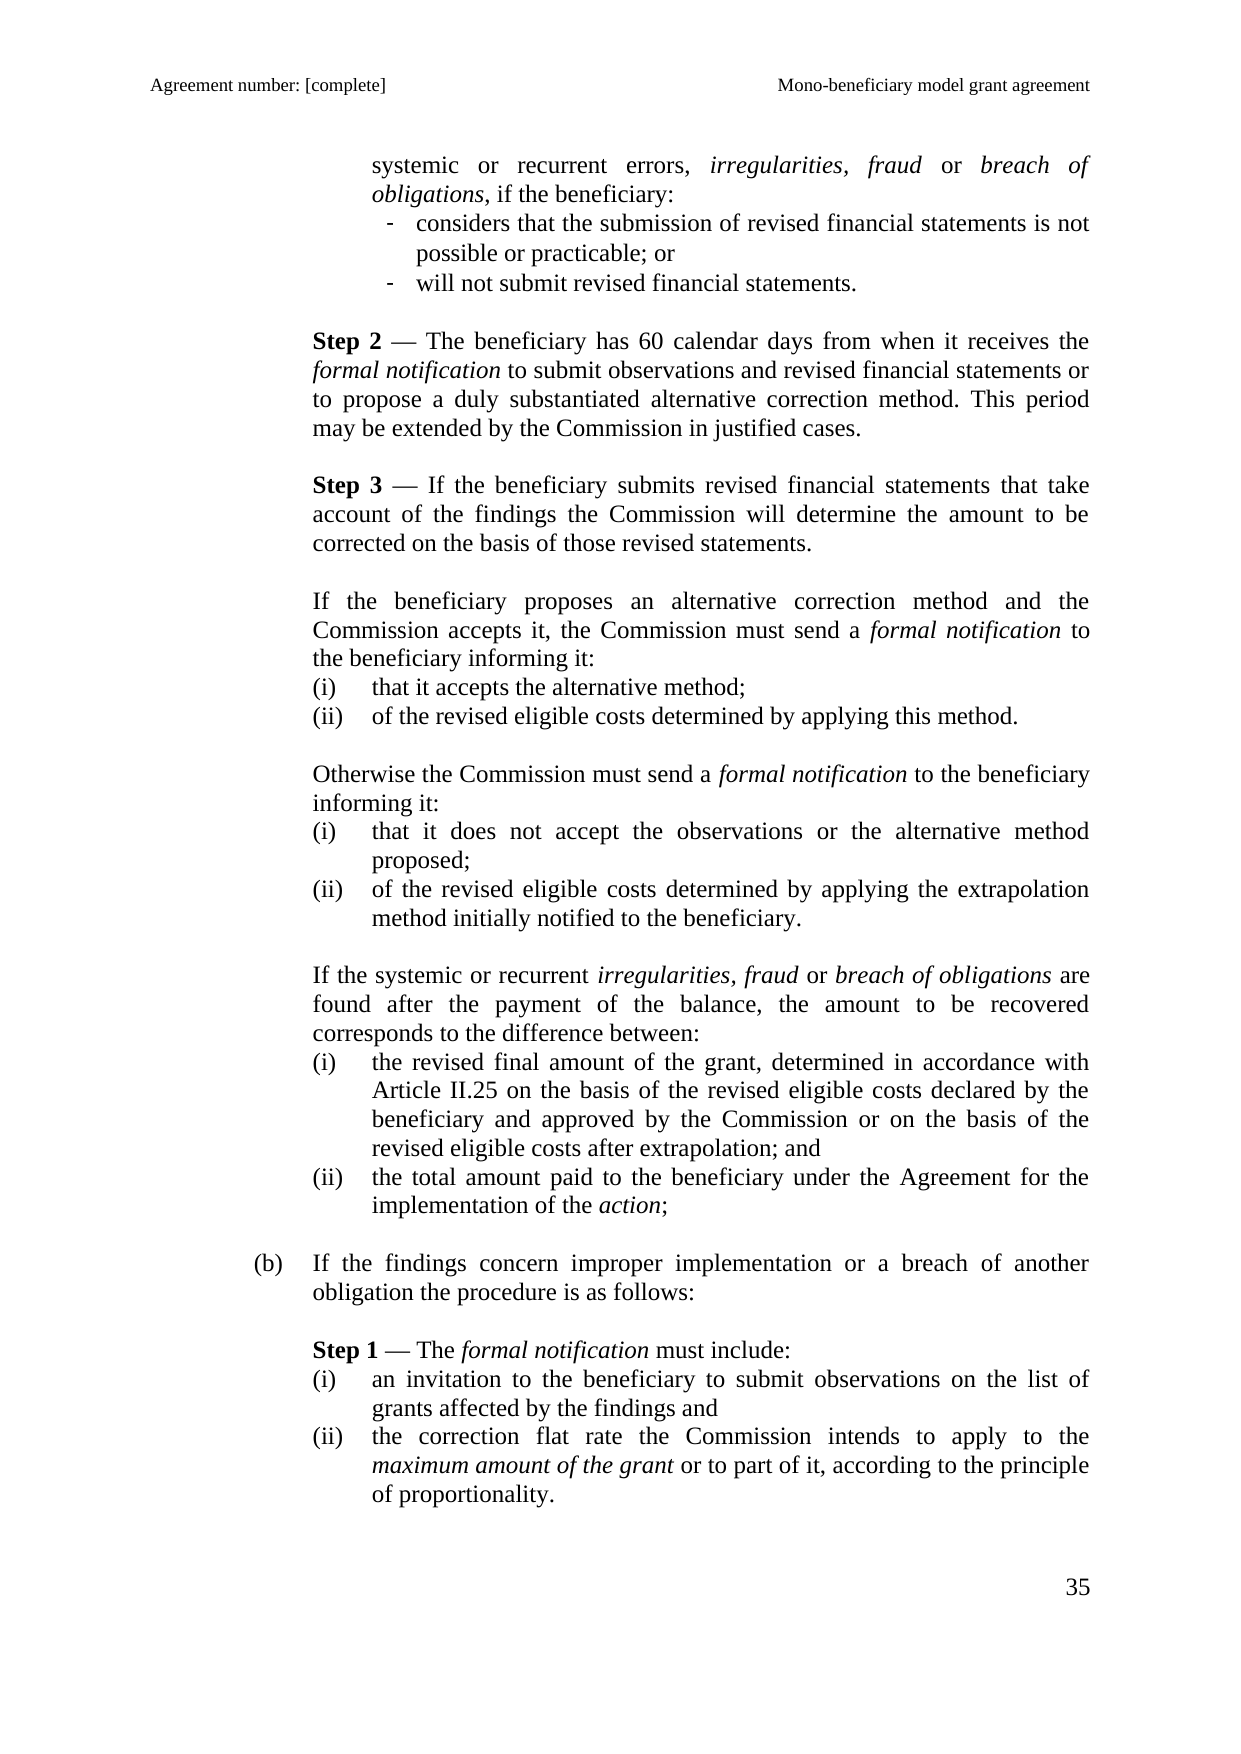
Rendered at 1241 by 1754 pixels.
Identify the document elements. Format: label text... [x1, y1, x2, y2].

list an invitation to the beneficiary to submit observations on the list of grants affected by the findings and [312, 1364, 1090, 1421]
text Otherwise the Commission must send a formal notification to the beneficiary informing it: [312, 759, 1090, 816]
list considers that the submission of revised financial statements is not possible or practicable; or [386, 207, 1090, 267]
text Step 1 — The formal notification must include: [312, 1335, 1090, 1364]
list the total amount paid to the beneficiary under the Agreement for the implementation of the action; [312, 1162, 1090, 1219]
list of the revised eligible costs determined by applying the extrapolation method initially notified to the beneficiary. [312, 874, 1090, 931]
text If the beneficiary proposes an alternative correction method and the Commission accepts it, the Commission must send a formal notification to the beneficiary informing it: [312, 586, 1090, 672]
list will not submit revised financial statements. [386, 267, 1090, 297]
text Step 2 — The beneficiary has 60 calendar days from when it receives the formal notification to submit observations and revised financial statements or to propose a duly substantiated alternative correction method. This period may be extended by the Commission in justified cases. [312, 326, 1090, 441]
text Step 3 — If the beneficiary submits revised financial statements that take account of the findings the Commission will determine the amount to be corrected on the basis of those revised statements. [312, 471, 1090, 557]
list of the revised eligible costs determined by applying this method. [312, 701, 1090, 730]
list If the findings concern improper implementation or a breach of another obligation the procedure is as follows: [253, 1248, 1090, 1306]
text If the systemic or recurrent irregularities, fraud or breach of obligations are found after the payment of the balance, the amount to be recovered corresponds to the difference between: [312, 961, 1090, 1047]
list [312, 150, 1090, 207]
list the revised final amount of the grant, determined in accordance with Article II.25 on the basis of the revised eligible costs declared by the beneficiary and approved by the Commission or on the basis of the revised eligible costs after extrapolation; and [312, 1047, 1090, 1162]
list the correction flat rate the Commission intends to apply to the maximum amount of the grant or to part of it, according to the principle of proportionality. [312, 1421, 1090, 1508]
list that it accepts the alternative method; [312, 672, 1090, 701]
list that it does not accept the observations or the alternative method proposed; [312, 816, 1090, 874]
